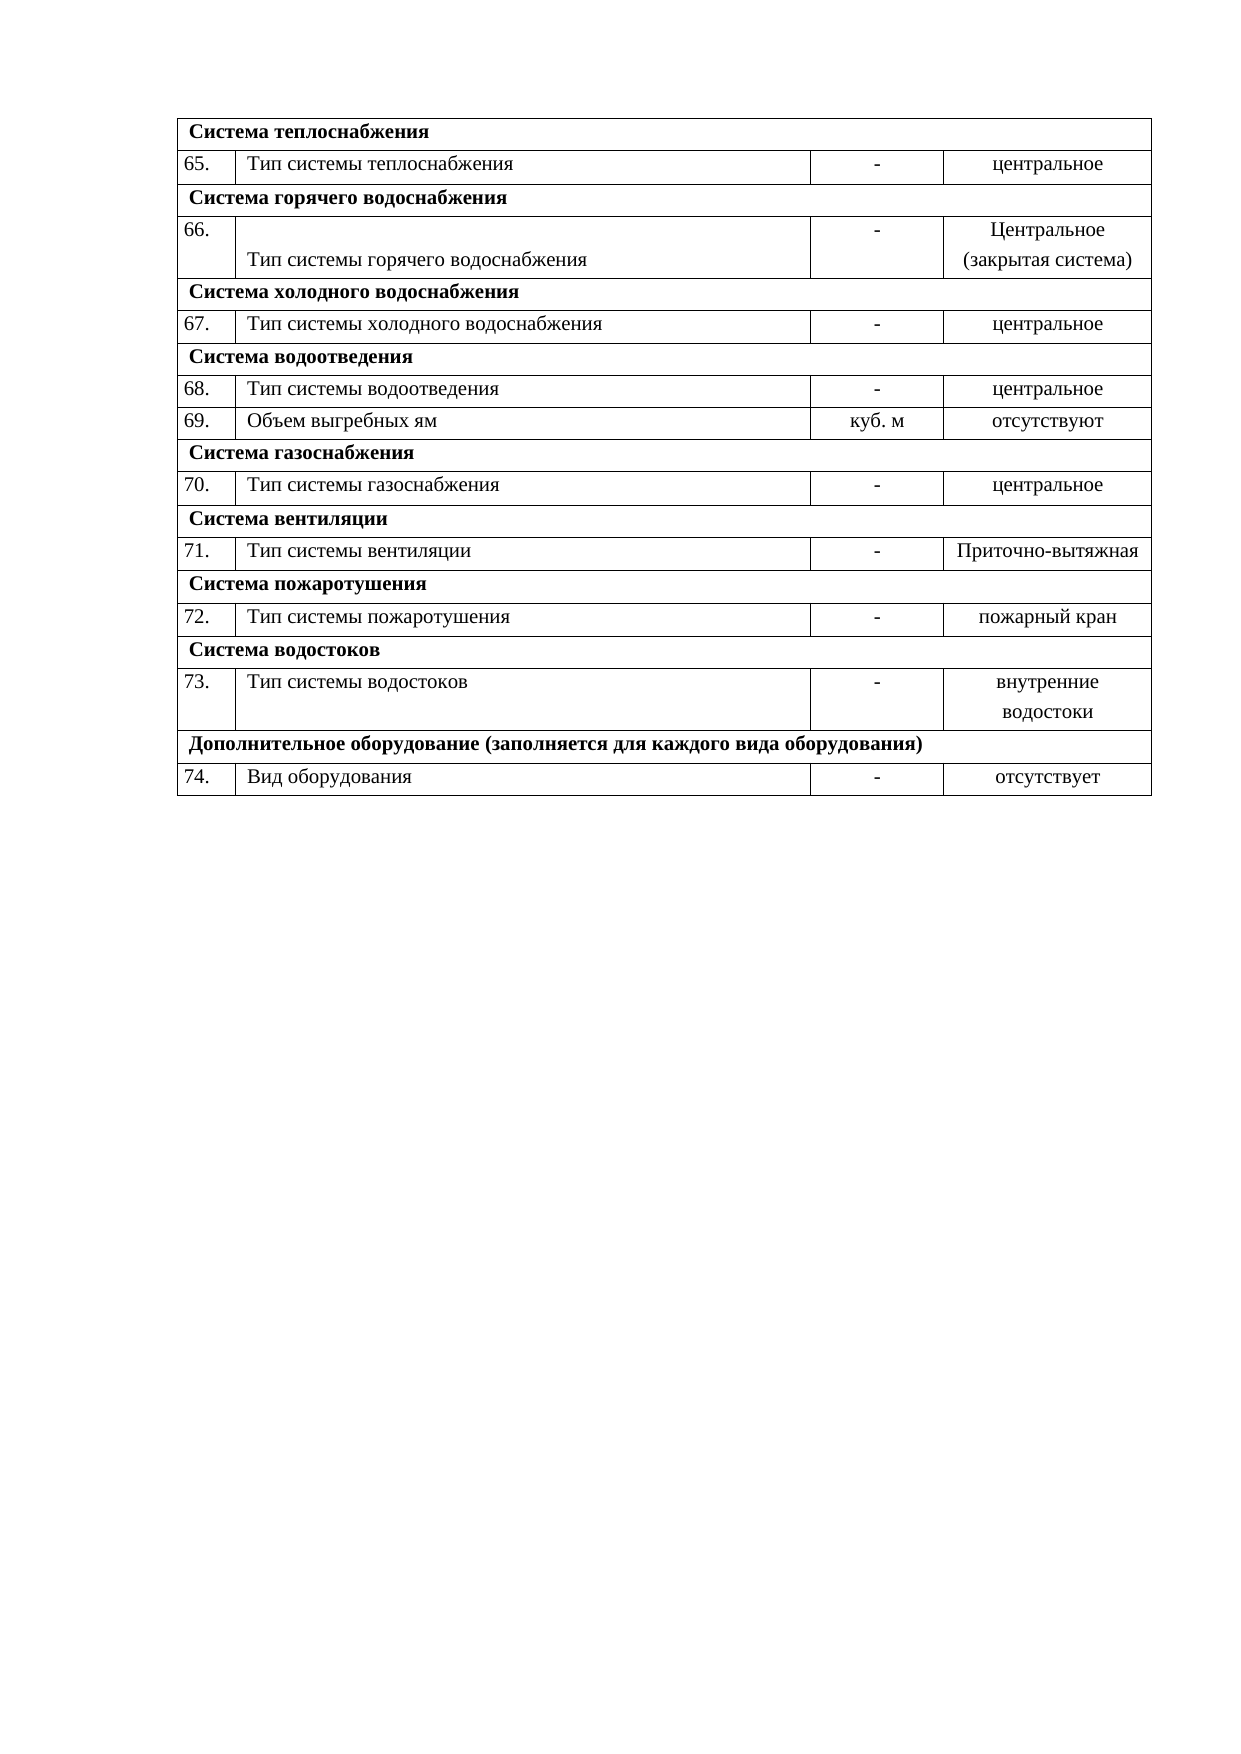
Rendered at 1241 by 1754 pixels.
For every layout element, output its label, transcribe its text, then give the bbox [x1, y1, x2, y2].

table_cell центральное [944, 376, 1151, 407]
table_cell Дополнительное оборудование (заполняется для каждого вида оборудования) [178, 731, 1151, 762]
table_cell [178, 764, 235, 795]
table_cell - [811, 538, 943, 570]
table_cell [178, 311, 235, 342]
table_cell [178, 538, 235, 570]
table_cell Объем выгребных ям [236, 408, 810, 439]
table_cell [178, 151, 235, 184]
table_cell Система горячего водоснабжения [178, 185, 1151, 216]
table_cell - [811, 217, 943, 278]
table_cell центральное [944, 151, 1151, 184]
table_cell Тип системы газоснабжения [236, 472, 810, 505]
table_cell [178, 669, 235, 730]
table_cell Тип системы водостоков [236, 669, 810, 730]
table_cell Система газоснабжения [178, 440, 1151, 471]
table_cell - [811, 376, 943, 407]
table_cell - [811, 311, 943, 342]
table_cell Приточно-вытяжная [944, 538, 1151, 570]
table_cell - [811, 764, 943, 795]
table_cell пожарный кран [944, 604, 1151, 636]
table_cell Система вентиляции [178, 506, 1151, 537]
table_cell центральное [944, 311, 1151, 342]
table_cell Тип системы пожаротушения [236, 604, 810, 636]
table_cell - [811, 151, 943, 184]
table_cell [178, 408, 235, 439]
table_cell Система холодного водоснабжения [178, 279, 1151, 310]
table_cell [178, 472, 235, 505]
table_cell Система теплоснабжения [178, 119, 1151, 150]
table_cell Вид оборудования [236, 764, 810, 795]
table_cell центральное [944, 472, 1151, 505]
table_cell Система водостоков [178, 637, 1151, 668]
table_cell [178, 604, 235, 636]
table_cell Центральное (закрытая система) [944, 217, 1151, 278]
table_cell Тип системы водоотведения [236, 376, 810, 407]
table_cell - [811, 669, 943, 730]
table_cell Тип системы холодного водоснабжения [236, 311, 810, 342]
table_cell - [811, 472, 943, 505]
table_cell Система пожаротушения [178, 571, 1151, 602]
table_cell - [811, 604, 943, 636]
table_cell Тип системы вентиляции [236, 538, 810, 570]
table_cell внутренние водостоки [944, 669, 1151, 730]
table_cell Система водоотведения [178, 344, 1151, 375]
table_cell отсутствуют [944, 408, 1151, 439]
table_cell Тип системы горячего водоснабжения [236, 217, 810, 278]
table_cell [178, 376, 235, 407]
table_cell отсутствует [944, 764, 1151, 795]
table_cell куб. м [811, 408, 943, 439]
table_cell [178, 217, 235, 278]
table_cell Тип системы теплоснабжения [236, 151, 810, 184]
